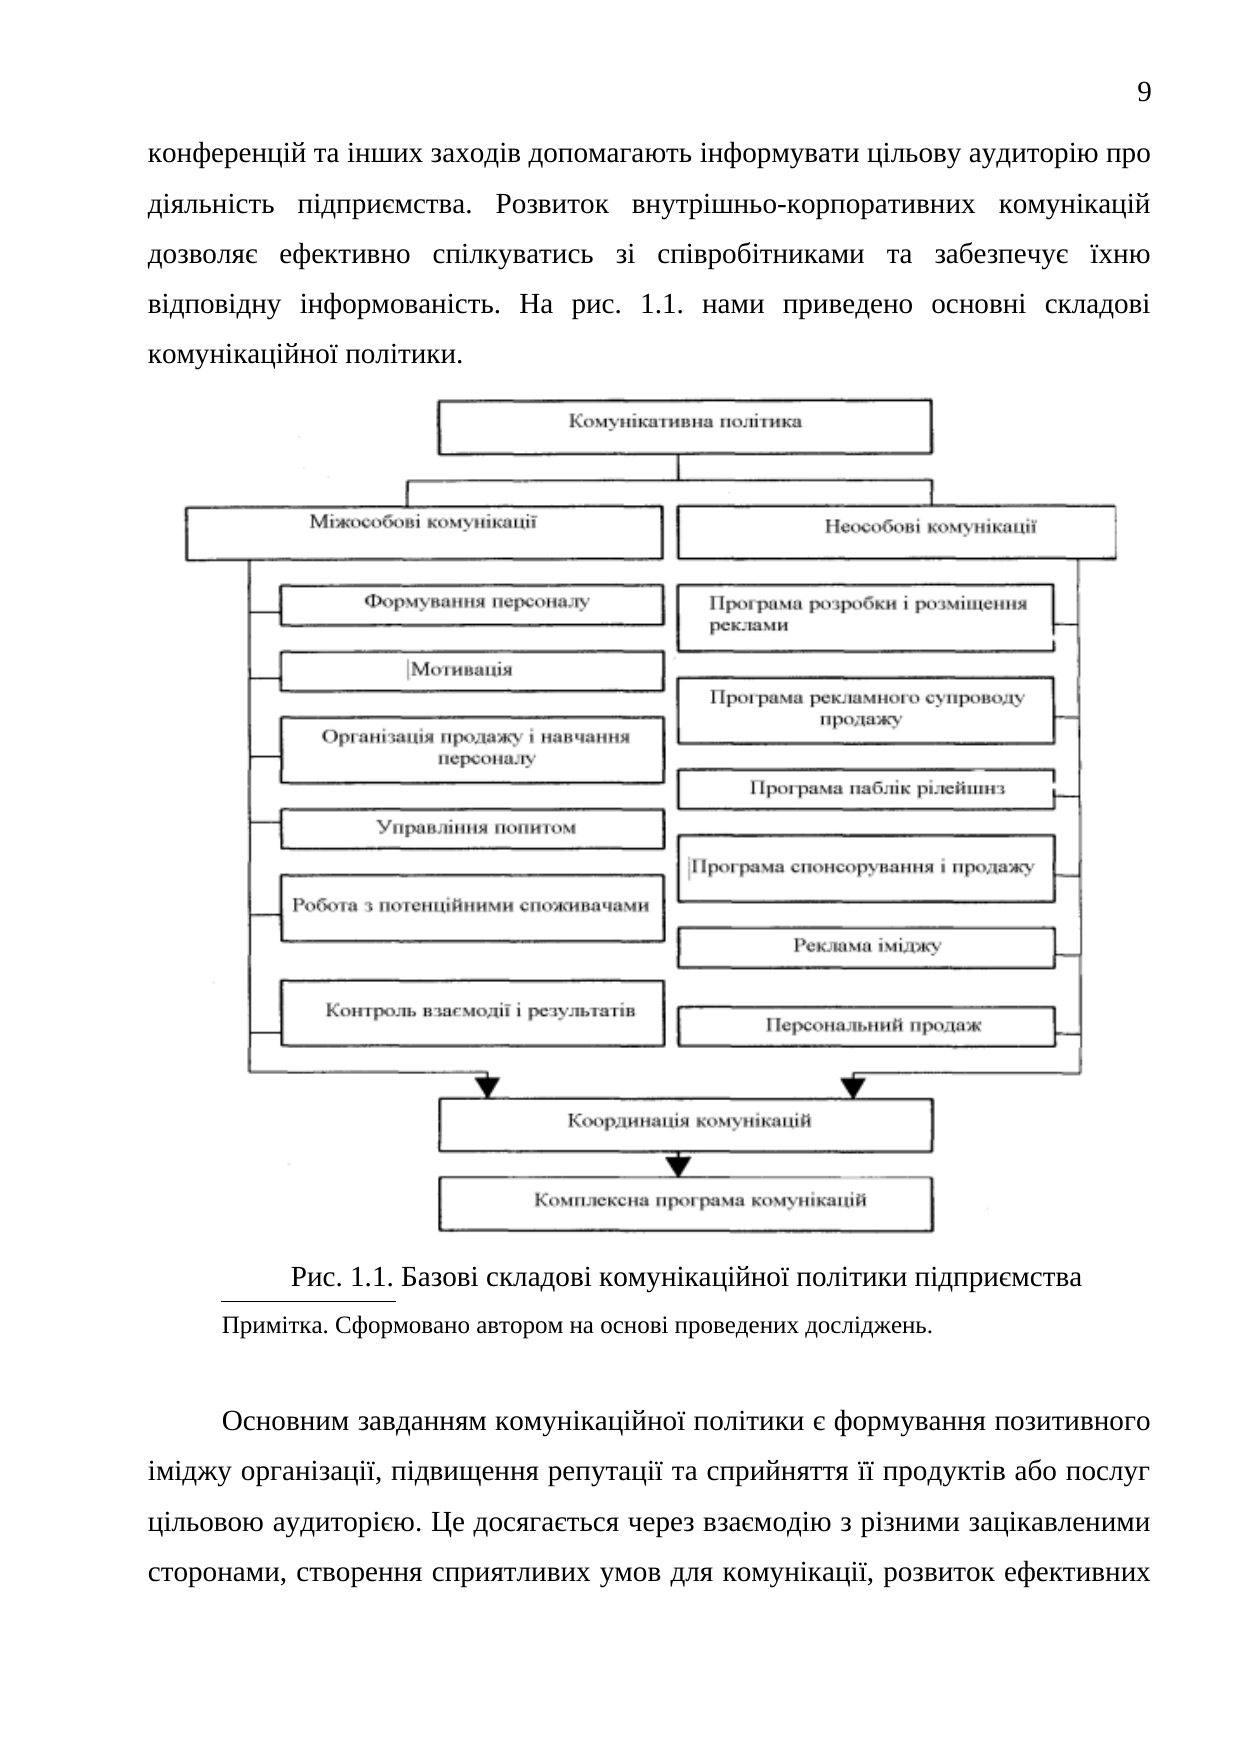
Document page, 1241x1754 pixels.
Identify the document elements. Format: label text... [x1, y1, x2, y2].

text Примітка. Сформовано автором на основі проведених досліджень. [148, 1310, 1152, 1338]
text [148, 1403, 1152, 1588]
text Рис. 1.1. Базові складові комунікаційної політики підприємства [148, 1259, 1152, 1293]
picture [175, 387, 1124, 1246]
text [148, 135, 1152, 370]
